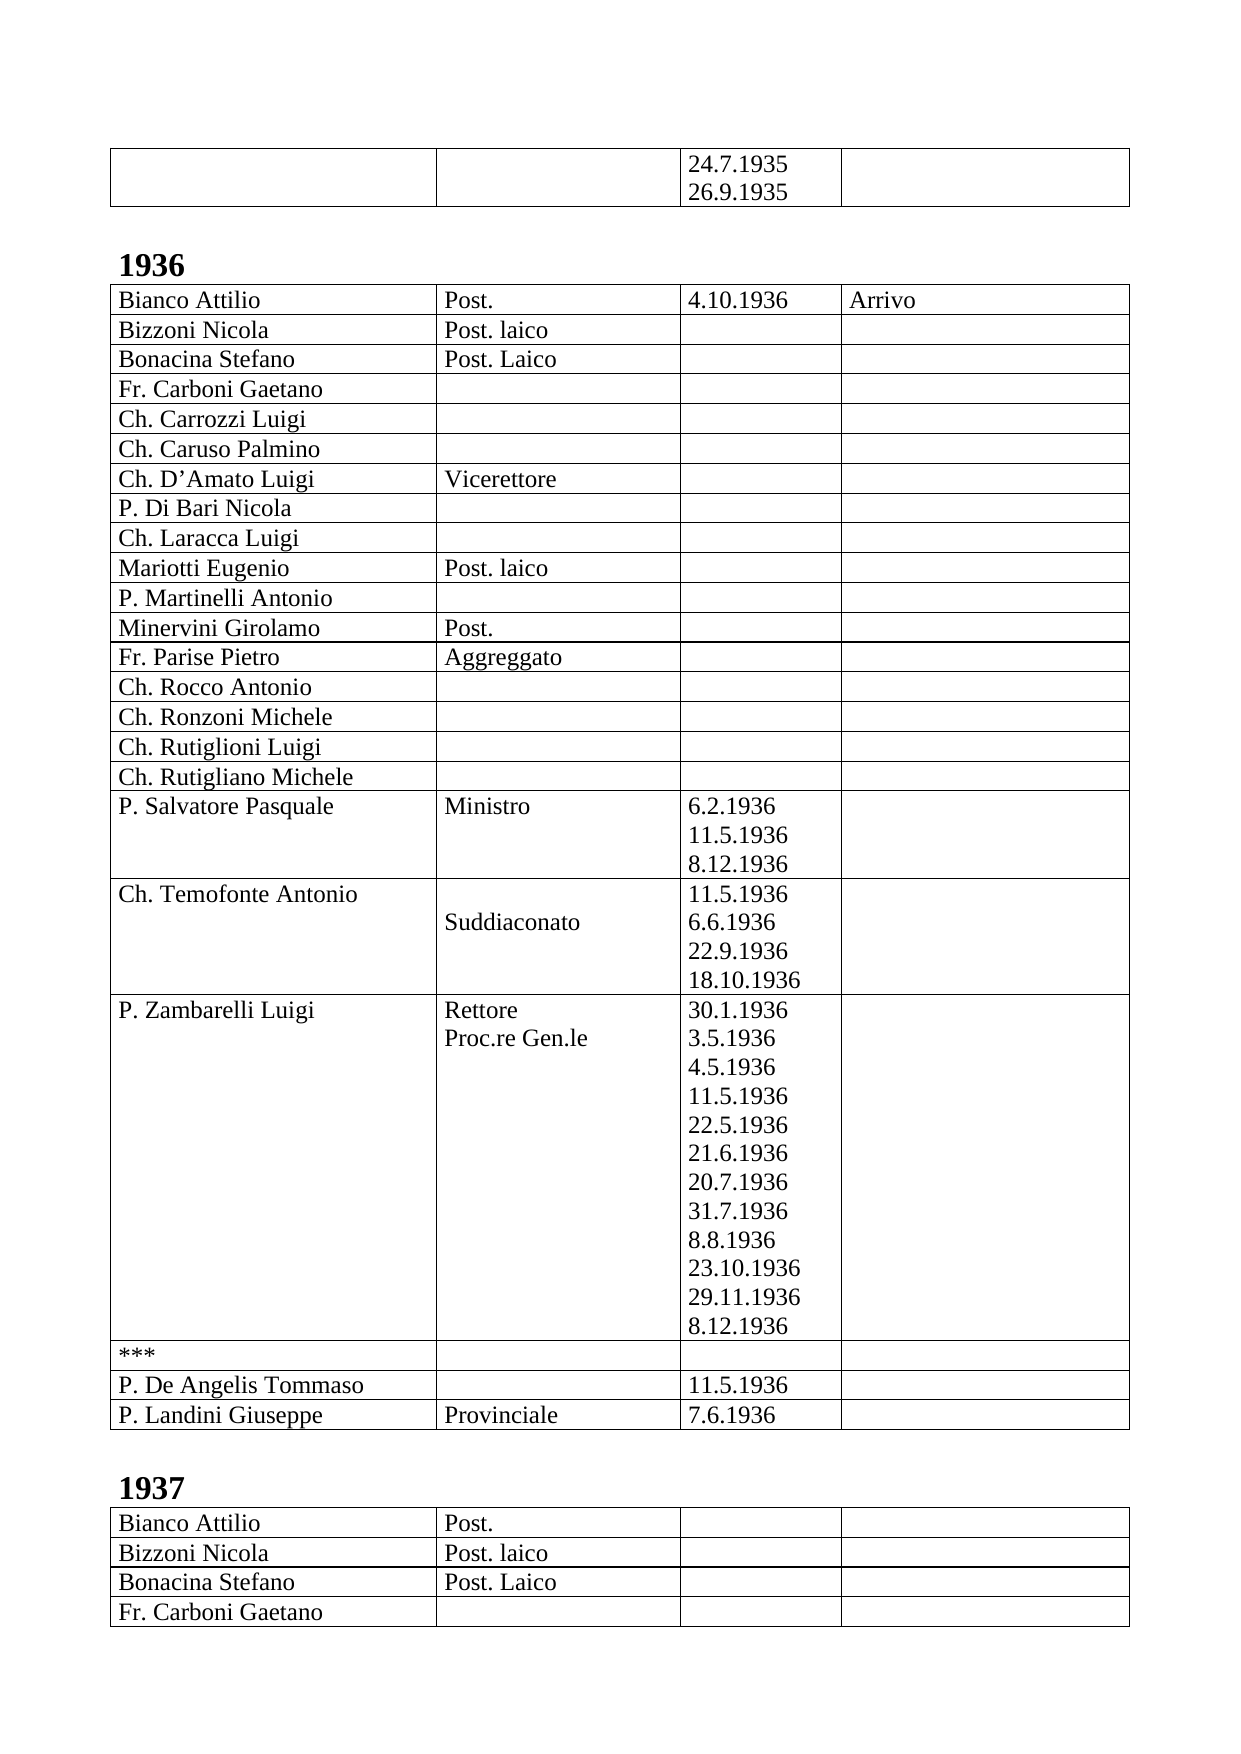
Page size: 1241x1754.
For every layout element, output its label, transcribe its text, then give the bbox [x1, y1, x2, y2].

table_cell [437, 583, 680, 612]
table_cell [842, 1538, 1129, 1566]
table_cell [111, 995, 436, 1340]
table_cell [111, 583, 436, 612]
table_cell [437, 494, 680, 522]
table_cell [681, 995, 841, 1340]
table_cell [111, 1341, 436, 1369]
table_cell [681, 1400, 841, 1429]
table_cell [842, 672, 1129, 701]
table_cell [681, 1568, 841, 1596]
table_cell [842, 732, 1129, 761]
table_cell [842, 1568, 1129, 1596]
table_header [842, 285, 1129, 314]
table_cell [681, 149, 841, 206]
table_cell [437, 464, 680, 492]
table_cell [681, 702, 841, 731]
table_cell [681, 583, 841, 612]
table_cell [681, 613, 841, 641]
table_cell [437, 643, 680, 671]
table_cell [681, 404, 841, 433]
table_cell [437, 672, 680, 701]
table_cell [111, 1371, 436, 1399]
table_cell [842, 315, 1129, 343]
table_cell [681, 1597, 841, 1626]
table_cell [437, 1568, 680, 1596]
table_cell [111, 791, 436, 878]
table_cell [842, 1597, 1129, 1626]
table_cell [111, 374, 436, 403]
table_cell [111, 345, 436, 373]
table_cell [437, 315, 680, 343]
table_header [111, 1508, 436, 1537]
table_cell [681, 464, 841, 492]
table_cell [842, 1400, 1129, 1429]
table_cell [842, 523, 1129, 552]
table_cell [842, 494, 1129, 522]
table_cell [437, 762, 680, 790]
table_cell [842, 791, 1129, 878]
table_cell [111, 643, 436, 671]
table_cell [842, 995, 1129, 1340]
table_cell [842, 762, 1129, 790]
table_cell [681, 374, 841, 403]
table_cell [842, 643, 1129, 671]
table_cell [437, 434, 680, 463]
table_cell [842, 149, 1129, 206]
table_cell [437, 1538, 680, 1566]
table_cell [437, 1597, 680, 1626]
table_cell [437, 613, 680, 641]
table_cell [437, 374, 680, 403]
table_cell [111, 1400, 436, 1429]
text 1937 [118, 1468, 1122, 1507]
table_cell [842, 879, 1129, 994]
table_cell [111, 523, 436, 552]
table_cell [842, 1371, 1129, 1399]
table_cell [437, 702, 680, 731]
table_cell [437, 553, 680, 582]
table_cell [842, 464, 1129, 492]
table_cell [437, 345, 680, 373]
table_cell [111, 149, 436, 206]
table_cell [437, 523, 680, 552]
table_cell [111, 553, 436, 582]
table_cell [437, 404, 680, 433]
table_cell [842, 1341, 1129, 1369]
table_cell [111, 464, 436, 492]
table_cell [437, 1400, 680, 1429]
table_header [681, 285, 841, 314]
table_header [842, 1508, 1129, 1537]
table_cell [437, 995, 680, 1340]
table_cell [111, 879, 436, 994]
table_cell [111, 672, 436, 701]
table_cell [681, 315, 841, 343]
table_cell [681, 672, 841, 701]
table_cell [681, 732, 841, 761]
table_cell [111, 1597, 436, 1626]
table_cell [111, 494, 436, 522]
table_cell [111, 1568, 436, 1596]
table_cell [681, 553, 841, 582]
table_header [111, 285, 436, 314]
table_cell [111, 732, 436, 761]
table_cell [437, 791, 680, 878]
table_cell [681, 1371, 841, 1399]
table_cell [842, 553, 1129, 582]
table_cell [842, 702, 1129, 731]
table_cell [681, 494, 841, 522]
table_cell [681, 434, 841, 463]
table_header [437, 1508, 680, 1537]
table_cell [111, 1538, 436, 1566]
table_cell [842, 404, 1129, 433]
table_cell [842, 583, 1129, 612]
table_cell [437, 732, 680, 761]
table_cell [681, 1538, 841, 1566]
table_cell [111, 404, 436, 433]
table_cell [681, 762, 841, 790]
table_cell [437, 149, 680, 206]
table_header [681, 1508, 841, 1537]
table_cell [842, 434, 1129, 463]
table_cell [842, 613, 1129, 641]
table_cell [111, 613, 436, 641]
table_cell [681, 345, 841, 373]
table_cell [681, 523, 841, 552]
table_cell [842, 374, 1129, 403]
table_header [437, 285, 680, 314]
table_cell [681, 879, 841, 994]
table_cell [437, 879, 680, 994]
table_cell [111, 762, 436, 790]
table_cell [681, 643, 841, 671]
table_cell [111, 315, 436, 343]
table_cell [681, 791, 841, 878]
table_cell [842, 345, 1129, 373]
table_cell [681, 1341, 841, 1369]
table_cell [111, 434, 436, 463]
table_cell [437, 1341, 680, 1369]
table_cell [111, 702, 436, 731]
text 1936 [118, 246, 1122, 284]
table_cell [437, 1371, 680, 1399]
